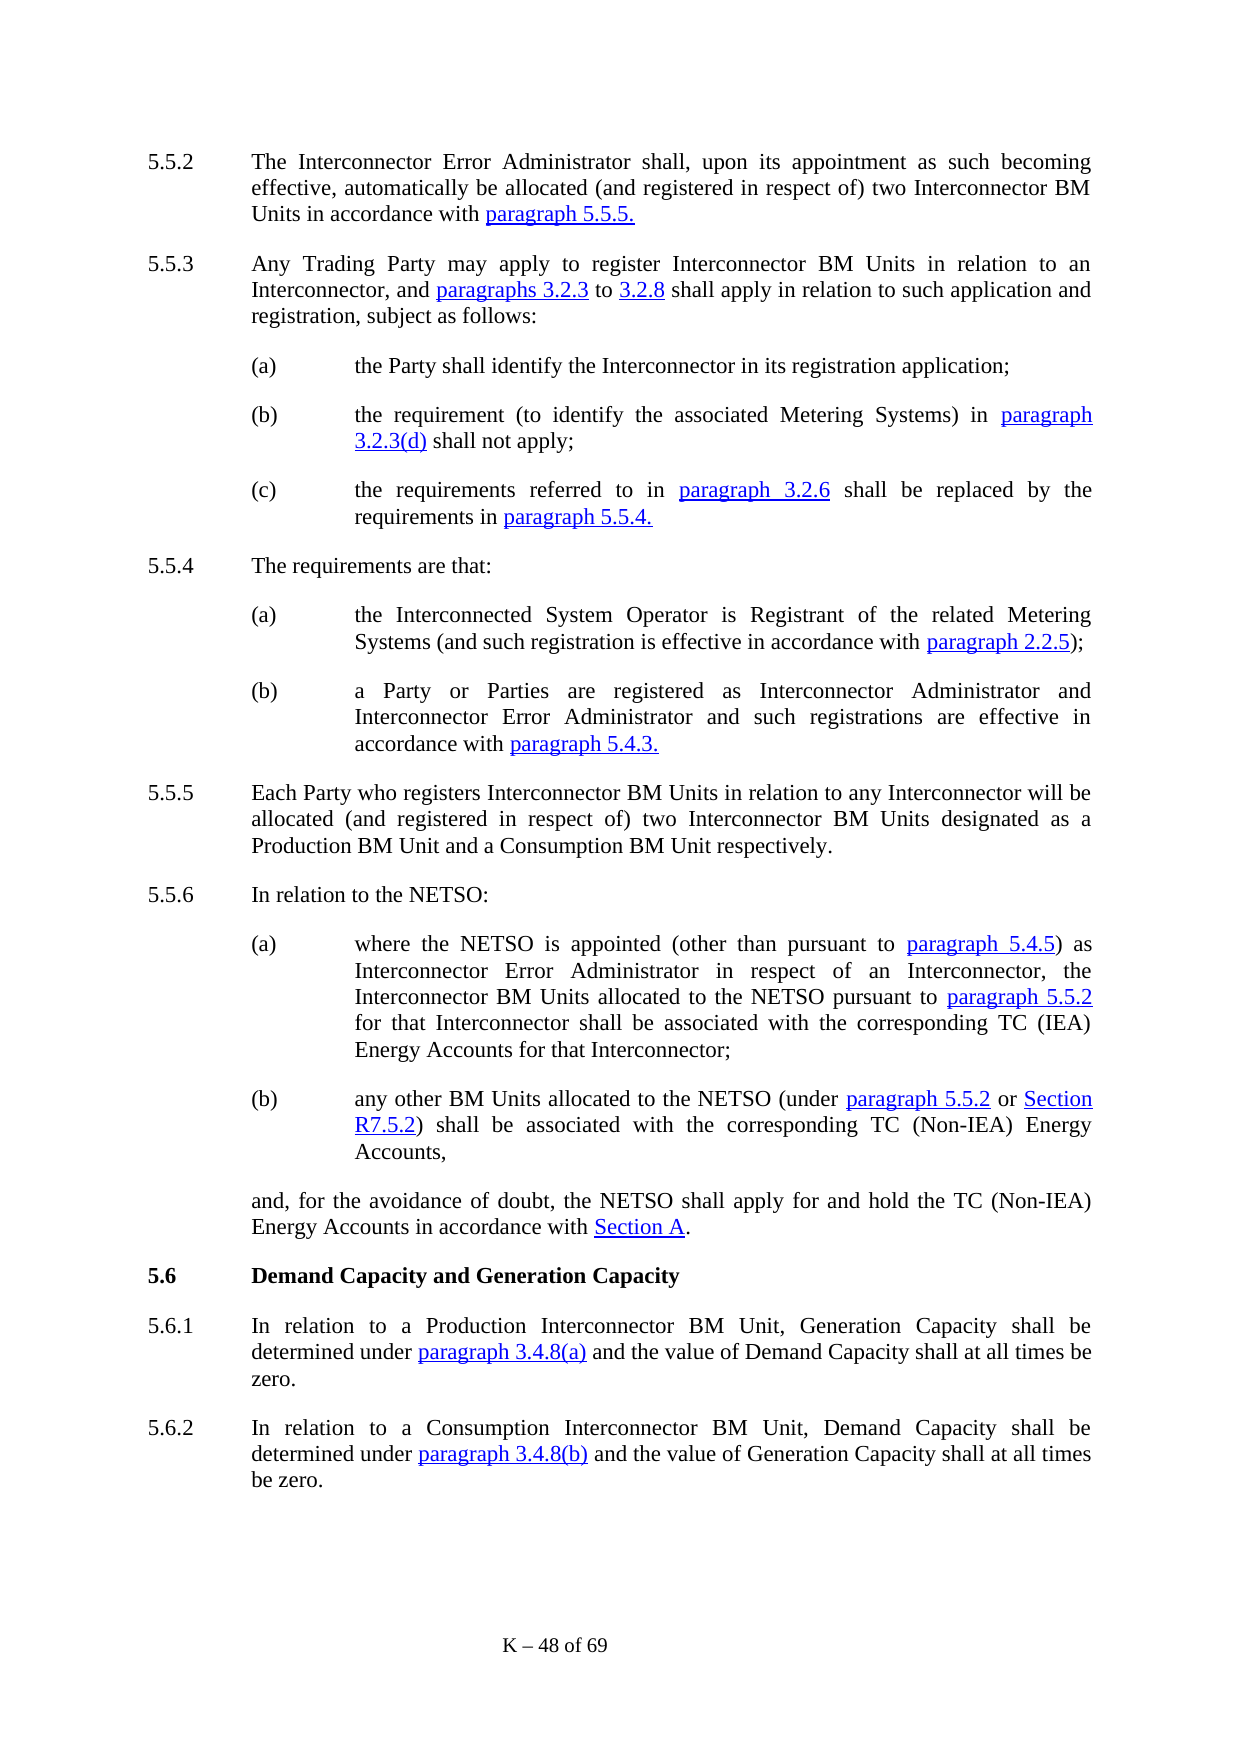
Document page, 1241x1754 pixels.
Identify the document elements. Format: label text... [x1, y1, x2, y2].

text 5.6.2 In relation to a Consumption Interconnector BM Unit, Demand Capacity shall be determined under paragraph 3.4.8(b) and the value of Generation Capacity shall at all times be zero. [148, 1414, 1092, 1493]
text (b) any other BM Units allocated to the NETSO (under paragraph 5.5.2 or Section R7.5.2) shall be associated with the corresponding TC (Non-IEA) Energy Accounts, [251, 1085, 1092, 1164]
text (a) where the NETSO is appointed (other than pursuant to paragraph 5.4.5) as Interconnector Error Administrator in respect of an Interconnector, the Interconnector BM Units allocated to the NETSO pursuant to paragraph 5.5.2 for that Interconnector shall be associated with the corresponding TC (IEA) Energy Accounts for that Interconnector; [251, 930, 1092, 1062]
subtitle 5.6 Demand Capacity and Generation Capacity [148, 1263, 1092, 1289]
text 5.5.3 Any Trading Party may apply to register Interconnector BM Units in relation to an Interconnector, and paragraphs 3.2.3 to 3.2.8 shall apply in relation to such application and registration, subject as follows: [148, 250, 1092, 329]
text 5.5.4 The requirements are that: [148, 552, 1092, 578]
text 5.6.1 In relation to a Production Interconnector BM Unit, Generation Capacity shall be determined under paragraph 3.4.8(a) and the value of Demand Capacity shall at all times be zero. [148, 1312, 1092, 1391]
text (a) the Interconnected System Operator is Registrant of the related Metering Systems (and such registration is effective in accordance with paragraph 2.2.5); [251, 601, 1092, 654]
text and, for the avoidance of doubt, the NETSO shall apply for and hold the TC (Non-IEA) Energy Accounts in accordance with Section A. [251, 1187, 1092, 1240]
text (b) the requirement (to identify the associated Metering Systems) in paragraph 3.2.3(d) shall not apply; [251, 401, 1092, 454]
text (b) a Party or Parties are registered as Interconnector Administrator and Interconnector Error Administrator and such registrations are effective in accordance with paragraph 5.4.3. [251, 677, 1092, 756]
text (c) the requirements referred to in paragraph 3.2.6 shall be replaced by the requirements in paragraph 5.5.4. [251, 477, 1092, 529]
text 5.5.6 In relation to the NETSO: [148, 881, 1092, 907]
text 5.5.2 The Interconnector Error Administrator shall, upon its appointment as such becoming effective, automatically be allocated (and registered in respect of) two Interconnector BM Units in accordance with paragraph 5.5.5. [148, 148, 1092, 227]
text 5.5.5 Each Party who registers Interconnector BM Units in relation to any Interconnector will be allocated (and registered in respect of) two Interconnector BM Units designated as a Production BM Unit and a Consumption BM Unit respectively. [148, 779, 1092, 858]
text (a) the Party shall identify the Interconnector in its registration application; [251, 352, 1092, 378]
